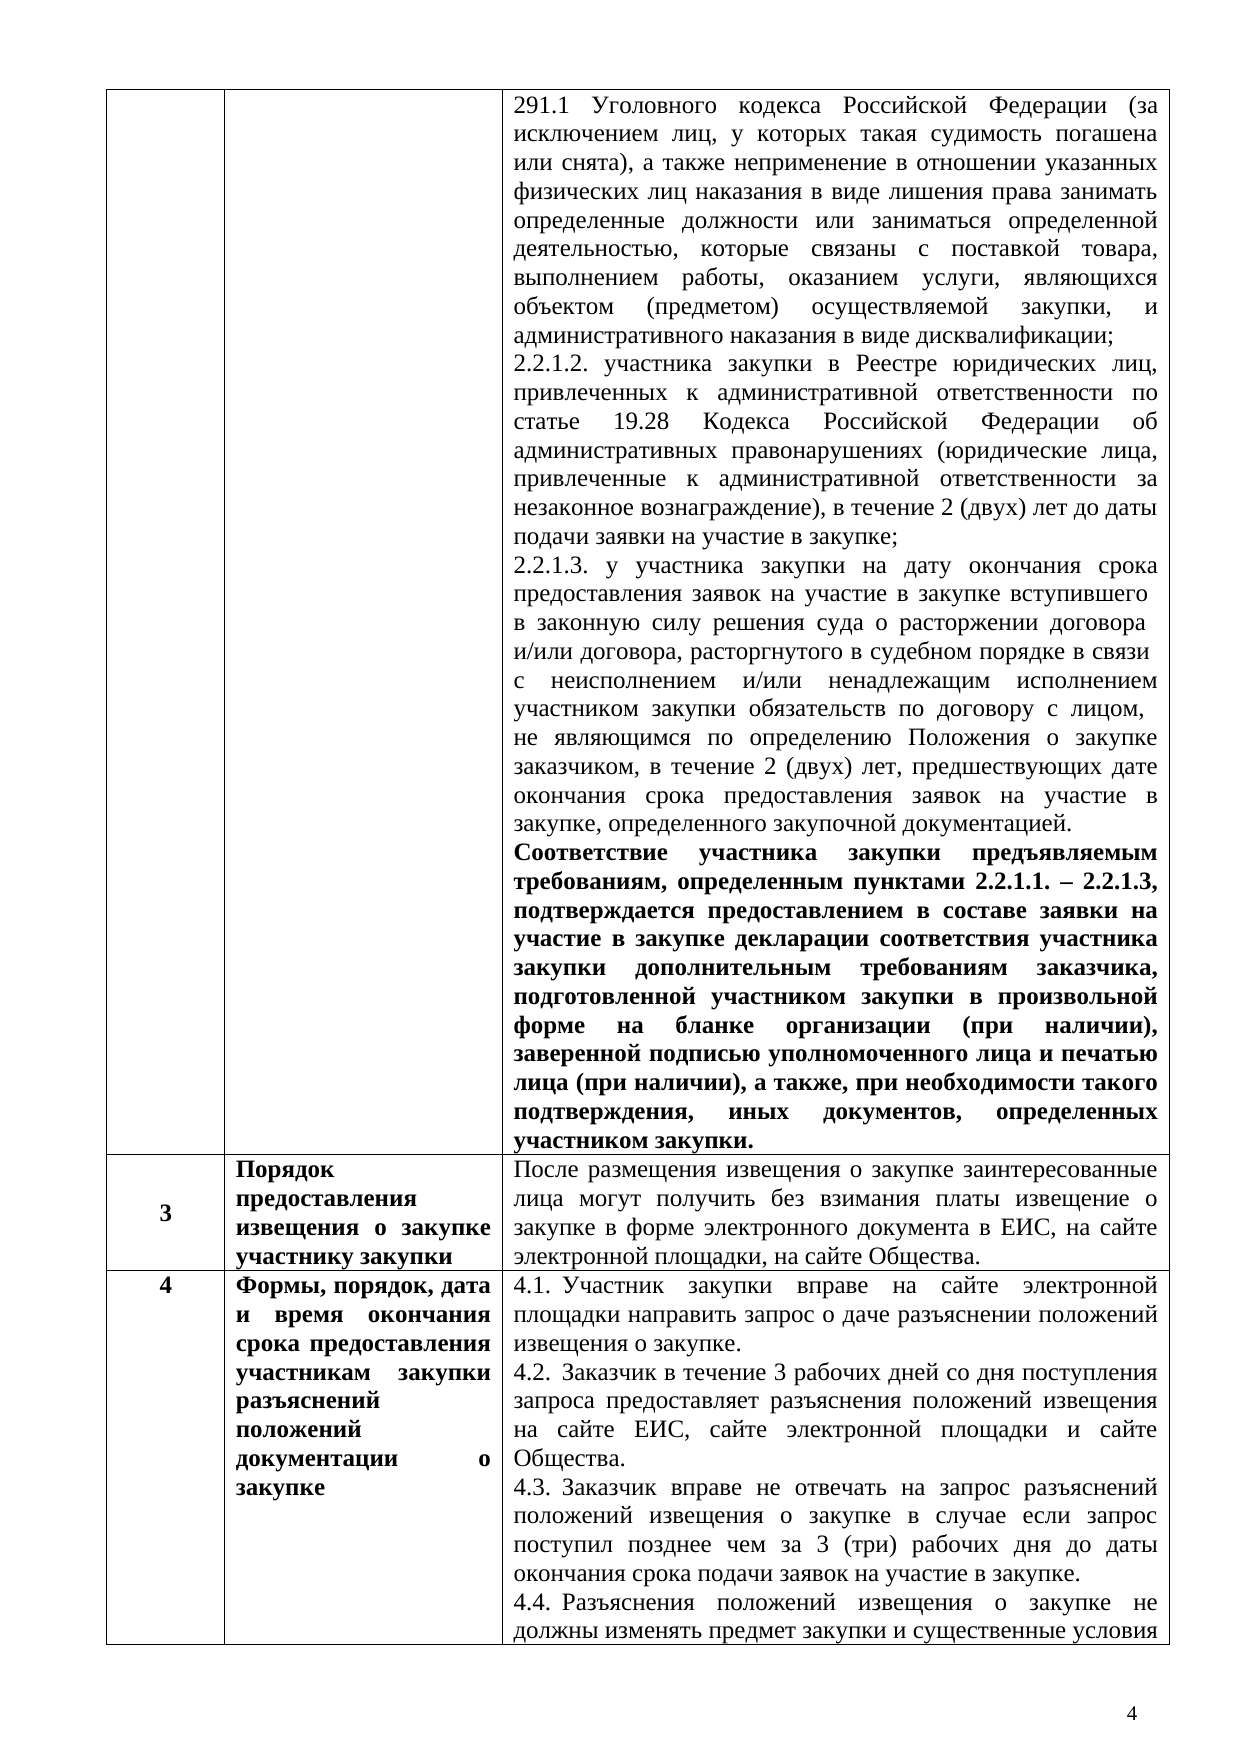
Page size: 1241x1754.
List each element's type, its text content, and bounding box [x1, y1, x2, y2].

table_cell 3 [107, 1155, 224, 1269]
table_cell Порядок предоставления извещения о закупке участнику закупки [225, 1155, 502, 1269]
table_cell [225, 1271, 502, 1644]
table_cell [503, 1271, 1169, 1644]
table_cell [225, 90, 502, 1153]
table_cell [503, 90, 1169, 1153]
table_cell 4 [107, 1271, 224, 1644]
table_cell После размещения извещения о закупке заинтересованные лица могут получить без взимания платы извещение о закупке в форме электронного документа в ЕИС, на сайте электронной площадки, на сайте Общества. [503, 1155, 1169, 1269]
table_cell [107, 90, 224, 1153]
